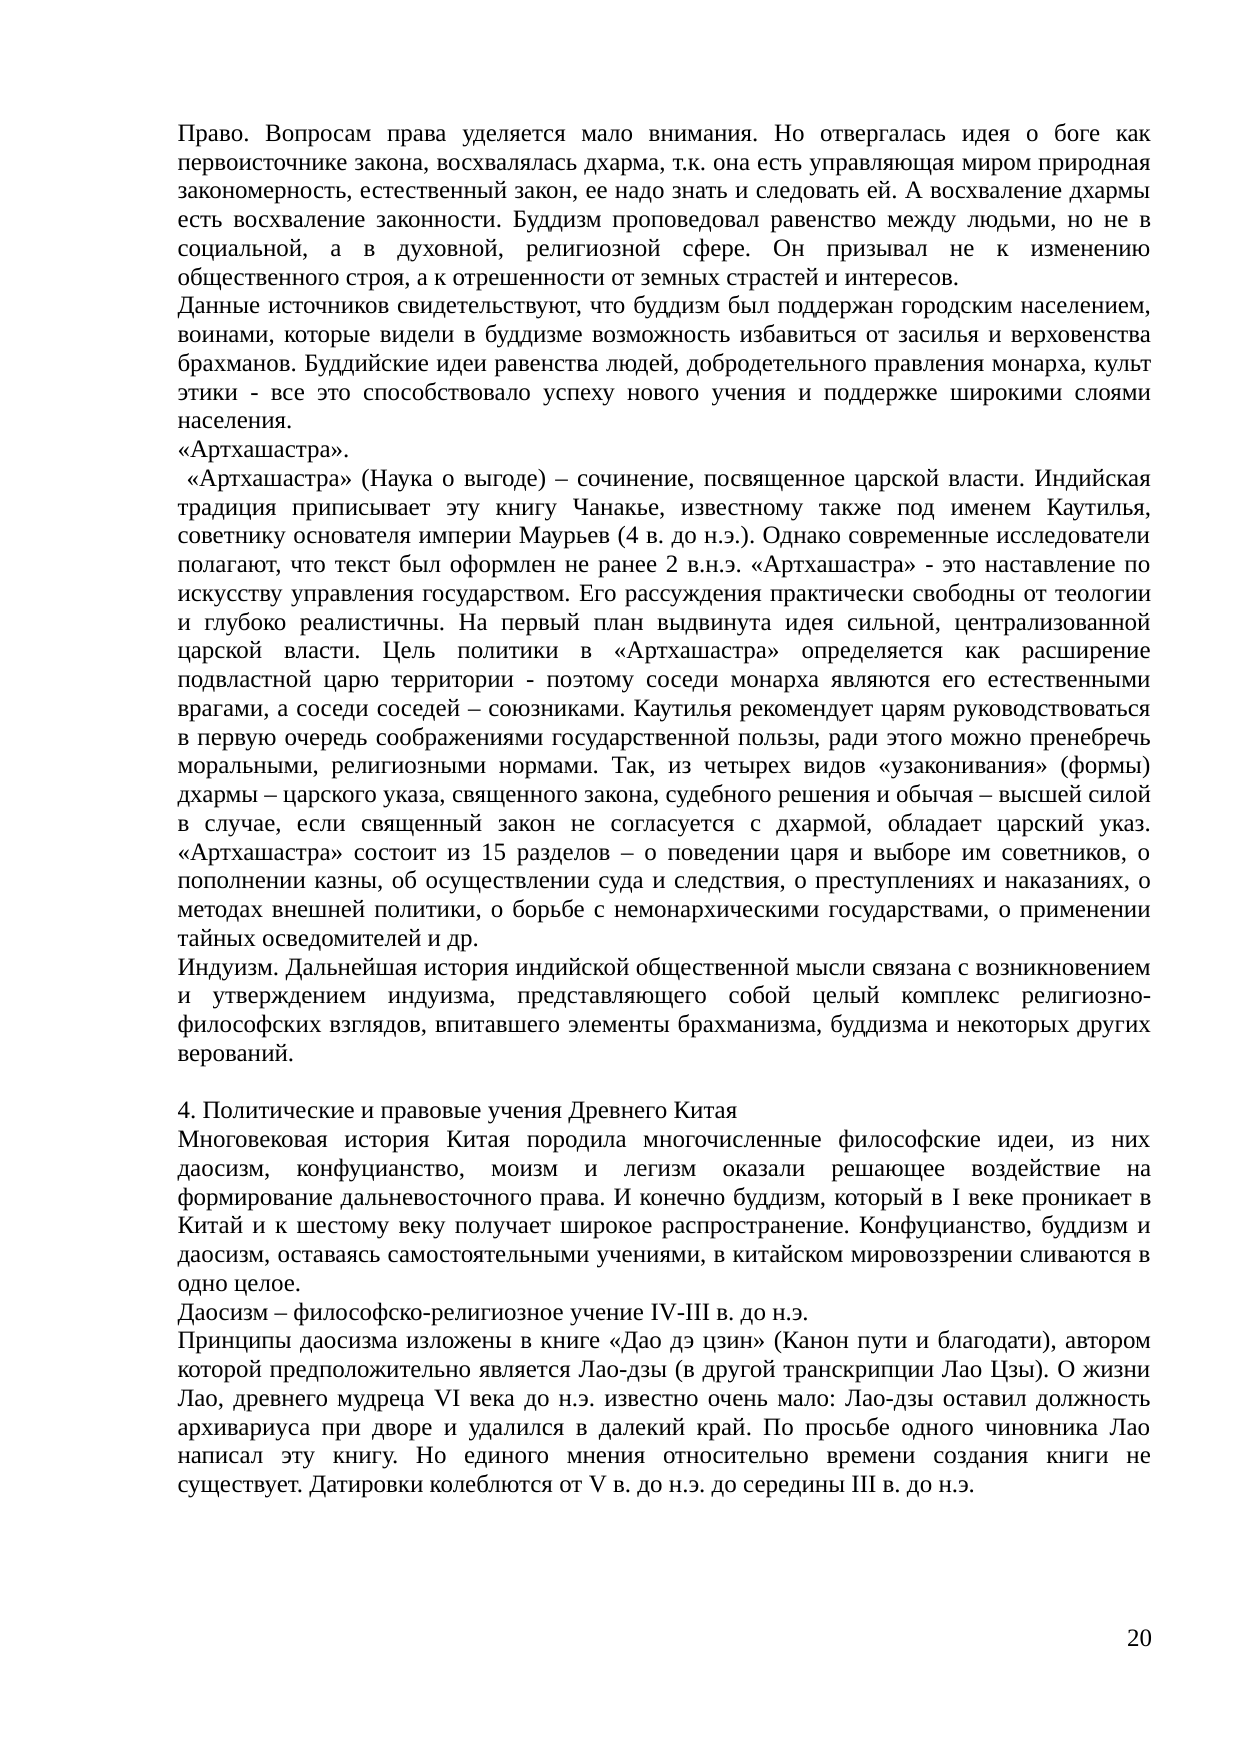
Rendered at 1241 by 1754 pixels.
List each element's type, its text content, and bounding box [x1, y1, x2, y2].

text Данные источников свидетельствуют, что буддизм был поддержан городским населением, воинами, которые видели в буддизме возможность избавиться от засилья и верховенства брахманов. Буддийские идеи равенства людей, добродетельного правления монарха, культ этики - все это способствовало успеху нового учения и поддержке широкими слоями населения. [177, 291, 1152, 434]
text «Артхашастра». [177, 434, 1152, 463]
text Многовековая история Китая породила многочисленные философские идеи, из них даосизм, конфуцианство, моизм и легизм оказали решающее воздействие на формирование дальневосточного права. И конечно буддизм, который в I веке проникает в Китай и к шестому веку получает широкое распространение. Конфуцианство, буддизм и даосизм, оставаясь самостоятельными учениями, в китайском мировоззрении сливаются в одно целое. [177, 1124, 1152, 1297]
text Даосизм – философско-религиозное учение IV-III в. до н.э. [177, 1297, 1152, 1326]
text «Артхашастра» (Наука о выгоде) – сочинение, посвященное царской власти. Индийская традиция приписывает эту книгу Чанакье, известному также под именем Каутилья, советнику основателя империи Маурьев (4 в. до н.э.). Однако современные исследователи полагают, что текст был оформлен не ранее 2 в.н.э. «Артхашастра» - это наставление по искусству управления государством. Его рассуждения практически свободны от теологии и глубоко реалистичны. На первый план выдвинута идея сильной, централизованной царской власти. Цель политики в «Артхашастра» определяется как расширение подвластной царю территории - поэтому соседи монарха являются его естественными врагами, а соседи соседей – союзниками. Каутилья рекомендует царям руководствоваться в первую очередь соображениями государственной пользы, ради этого можно пренебречь моральными, религиозными нормами. Так, из четырех видов «узаконивания» (формы) дхармы – царского указа, священного закона, судебного решения и обычая – высшей силой в случае, если священный закон не согласуется с дхармой, обладает царский указ. «Артхашастра» состоит из 15 разделов – о поведении царя и выборе им советников, о пополнении казны, об осуществлении суда и следствия, о преступлениях и наказаниях, о методах внешней политики, о борьбе с немонархическими государствами, о применении тайных осведомителей и др. [177, 463, 1152, 952]
text Принципы даосизма изложены в книге «Дао дэ цзин» (Канон пути и благодати), автором которой предположительно является Лао-дзы (в другой транскрипции Лао Цзы). О жизни Лао, древнего мудреца VI века до н.э. известно очень мало: Лао-дзы оставил должность архивариуса при дворе и удалился в далекий край. По просьбе одного чиновника Лао написал эту книгу. Но единого мнения относительно времени создания книги не существует. Датировки колеблются от V в. до н.э. до середины III в. до н.э. [177, 1326, 1152, 1498]
text 4. Политические и правовые учения Древнего Китая [177, 1096, 1152, 1124]
text Право. Вопросам права уделяется мало внимания. Но отвергалась идея о боге как первоисточнике закона, восхвалялась дхарма, т.к. она есть управляющая миром природная закономерность, естественный закон, ее надо знать и следовать ей. А восхваление дхармы есть восхваление законности. Буддизм проповедовал равенство между людьми, но не в социальной, а в духовной, религиозной сфере. Он призывал не к изменению общественного строя, а к отрешенности от земных страстей и интересов. [177, 118, 1152, 291]
text Индуизм. Дальнейшая история индийской общественной мысли связана с возникновением и утверждением индуизма, представляющего собой целый комплекс религиозно-философских взглядов, впитавшего элементы брахманизма, буддизма и некоторых других верований. [177, 952, 1152, 1067]
